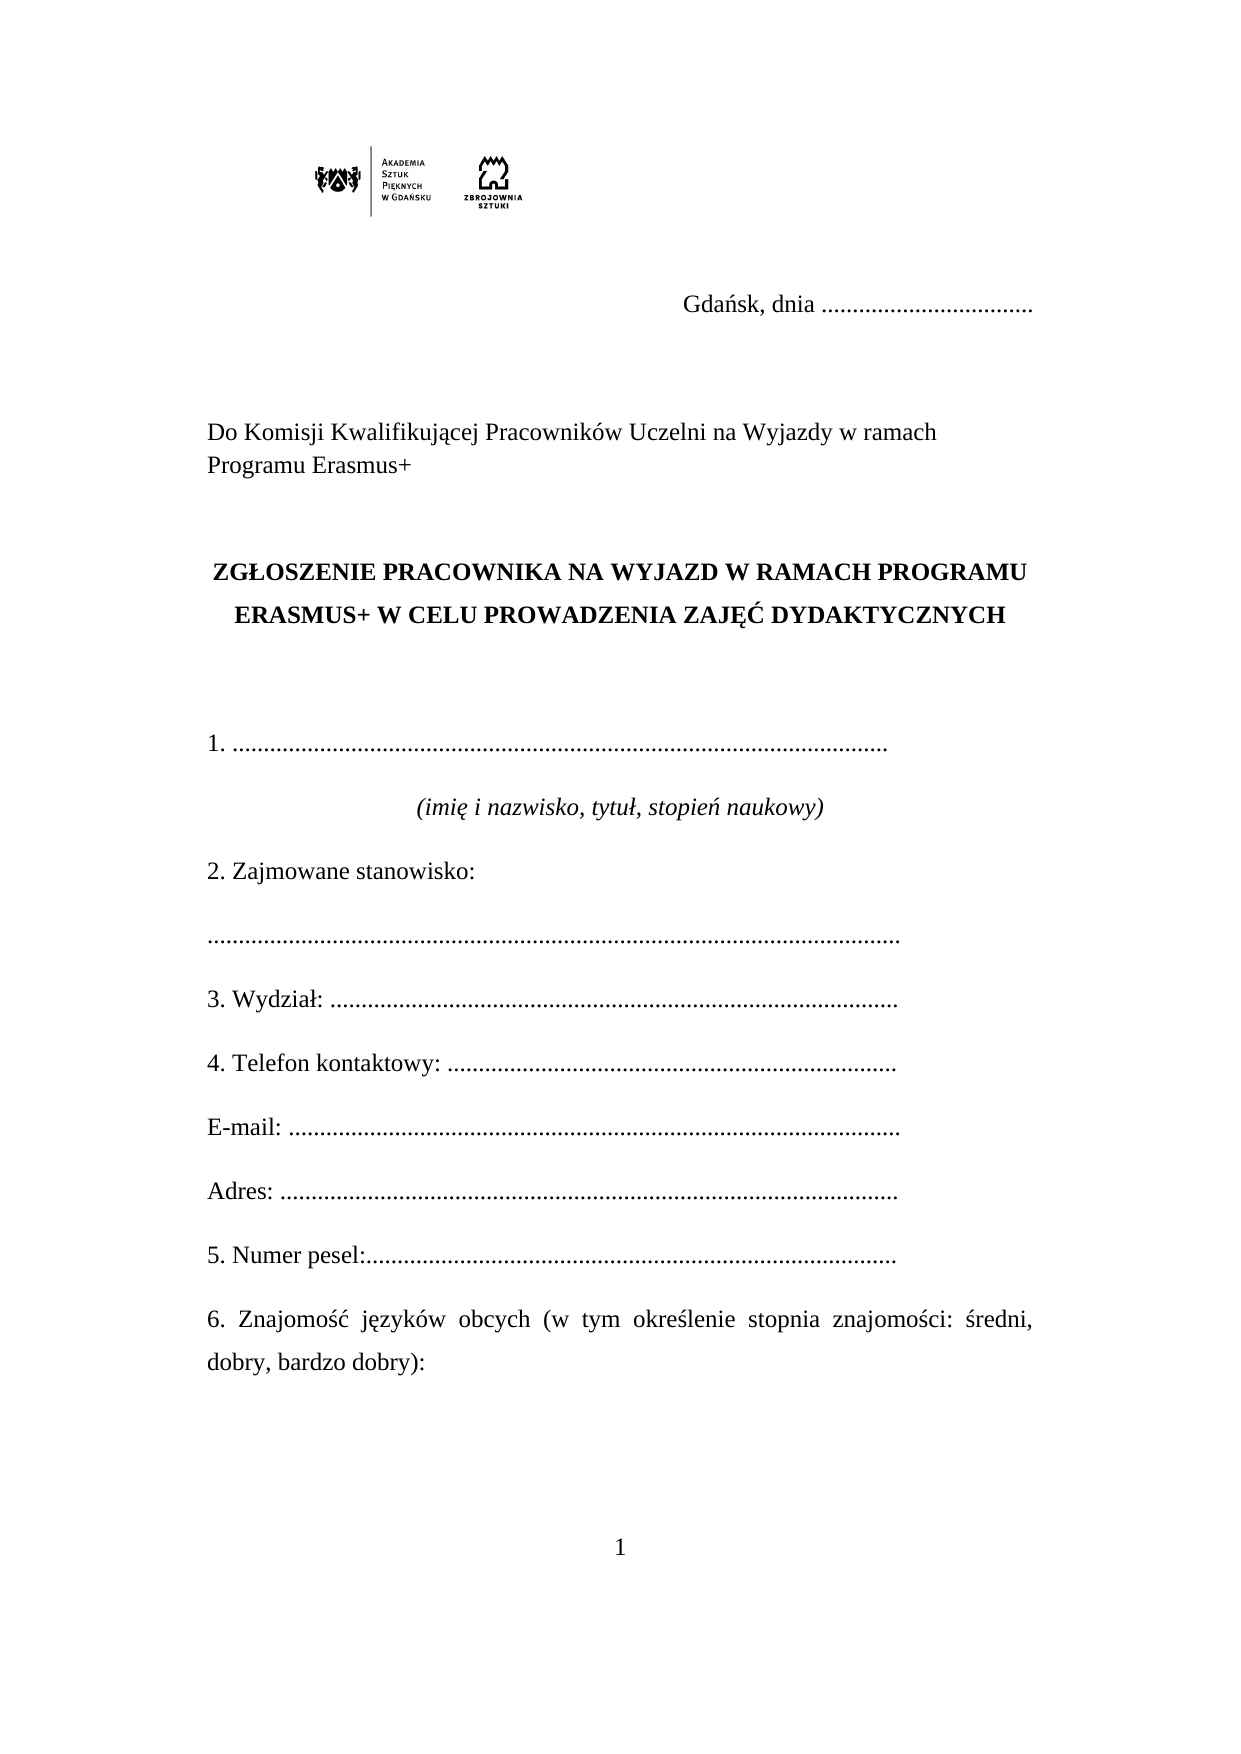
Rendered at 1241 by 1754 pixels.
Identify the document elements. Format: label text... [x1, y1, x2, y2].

text E-mail: .................................................................................................. [207, 1112, 1033, 1141]
text 3. Wydział: ........................................................................................... [207, 984, 1033, 1013]
text Adres: ................................................................................................... [207, 1176, 1033, 1205]
picture [206, 0, 1187, 233]
text ZGŁOSZENIE PRACOWNIKA NA WYJAZD W RAMACH PROGRAMU ERASMUS+ W CELU PROWADZENIA ZAJĘĆ DYDAKTYCZNYCH [207, 557, 1033, 629]
text 4. Telefon kontaktowy: ........................................................................ [207, 1048, 1033, 1077]
text Do Komisji Kwalifikującej Pracowników Uczelni na Wyjazdy w ramach Programu Erasmus+ [207, 417, 1033, 478]
text 2. Zajmowane stanowisko: [207, 856, 1033, 885]
text Gdańsk, dnia .................................. [207, 289, 1033, 317]
text 6. Znajomość języków obcych (w tym określenie stopnia znajomości: średni, dobry, bardzo dobry): [207, 1304, 1033, 1376]
text ............................................................................................................... [207, 920, 1033, 949]
text 1. ......................................................................................................... [207, 728, 1033, 757]
text (imię i nazwisko, tytuł, stopień naukowy) [207, 792, 1033, 821]
text 5. Numer pesel:..................................................................................... [207, 1240, 1033, 1269]
